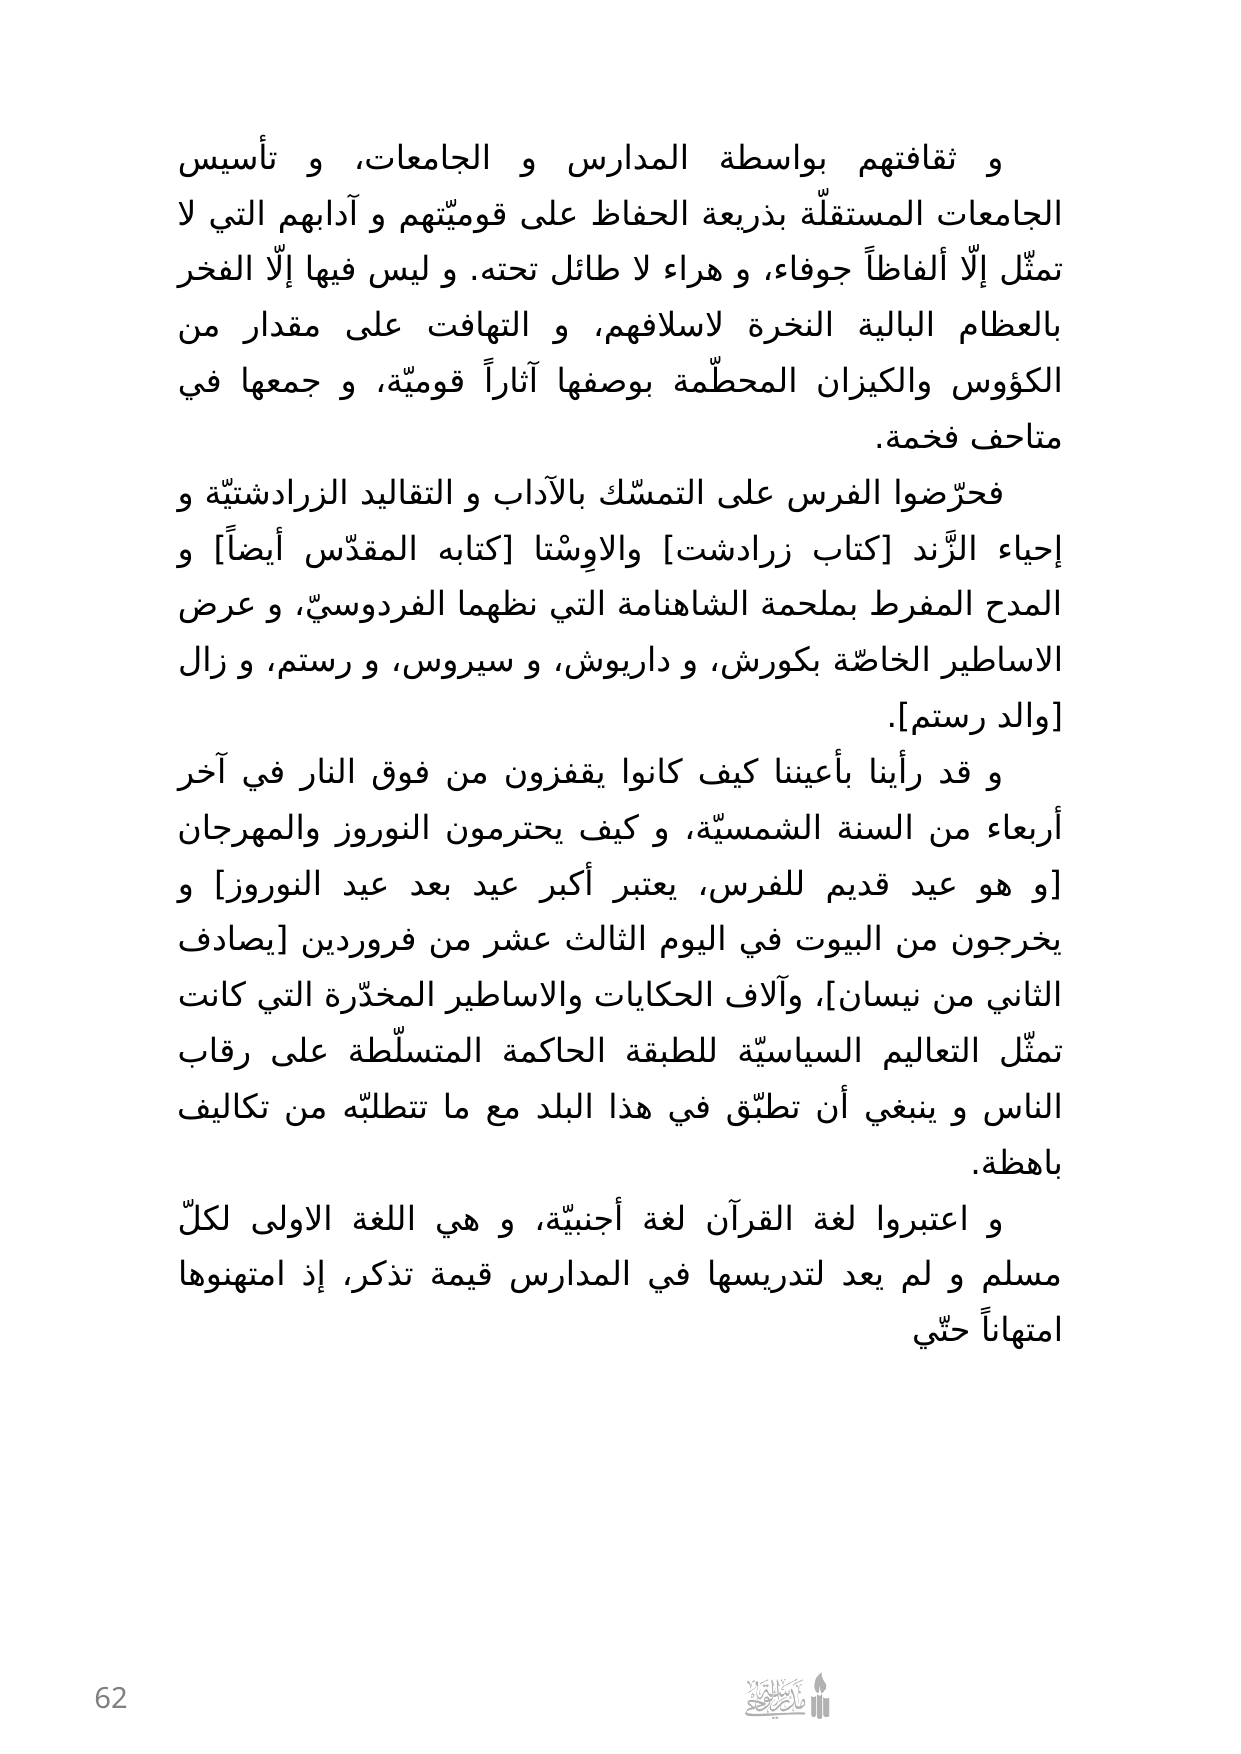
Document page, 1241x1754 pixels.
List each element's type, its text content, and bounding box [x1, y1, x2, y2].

picture [745, 1672, 830, 1719]
text و اعتبروا لغة القرآن لغة أجنبيّة، و هي اللغة الاولى لكلّ مسلم و لم يعد لتدريسها في المدارس قيمة تذكر، إذ امتهنوها امتهاناً حتّي‏ [177, 1197, 1063, 1364]
text و ثقافتهم بواسطة المدارس و الجامعات، و تأسيس الجامعات المستقلّة بذريعة الحفاظ على قوميّتهم و آدابهم التي لا تمثّل إلّا ألفاظاً جوفاء، و هراء لا طائل تحته. و ليس فيها إلّا الفخر بالعظام البالية النخرة لاسلافهم، و التهافت على مقدار من الكؤوس والكيزان المحطّمة بوصفها آثاراً قوميّة، و جمعها في متاحف فخمة. [177, 136, 1063, 471]
text فحرّضوا الفرس على التمسّك بالآداب و التقاليد الزرادشتيّة و إحياء الزَّند [كتاب زرادشت] والاوِسْتا [كتابه المقدّس أيضاً] و المدح المفرط بملحمة الشاهنامة التي نظهما الفردوسيّ، و عرض الاساطير الخاصّة بكورش، و داريوش، و سيروس، و رستم، و زال‏ [والد رستم]. [177, 471, 1063, 750]
text و قد رأينا بأعيننا كيف كانوا يقفزون من فوق النار في آخر أربعاء من السنة الشمسيّة، و كيف يحترمون النوروز والمهرجان‏ [و هو عيد قديم للفرس، يعتبر أكبر عيد بعد عيد النوروز] و يخرجون من البيوت في اليوم الثالث عشر من فروردين‏ [يصادف الثاني من نيسان]، وآلاف الحكايات والاساطير المخدّرة التي كانت تمثّل التعاليم السياسيّة للطبقة الحاكمة المتسلّطة على رقاب الناس و ينبغي أن تطبّق في هذا البلد مع ما تتطلبّه من تكاليف باهظة. [177, 750, 1063, 1197]
